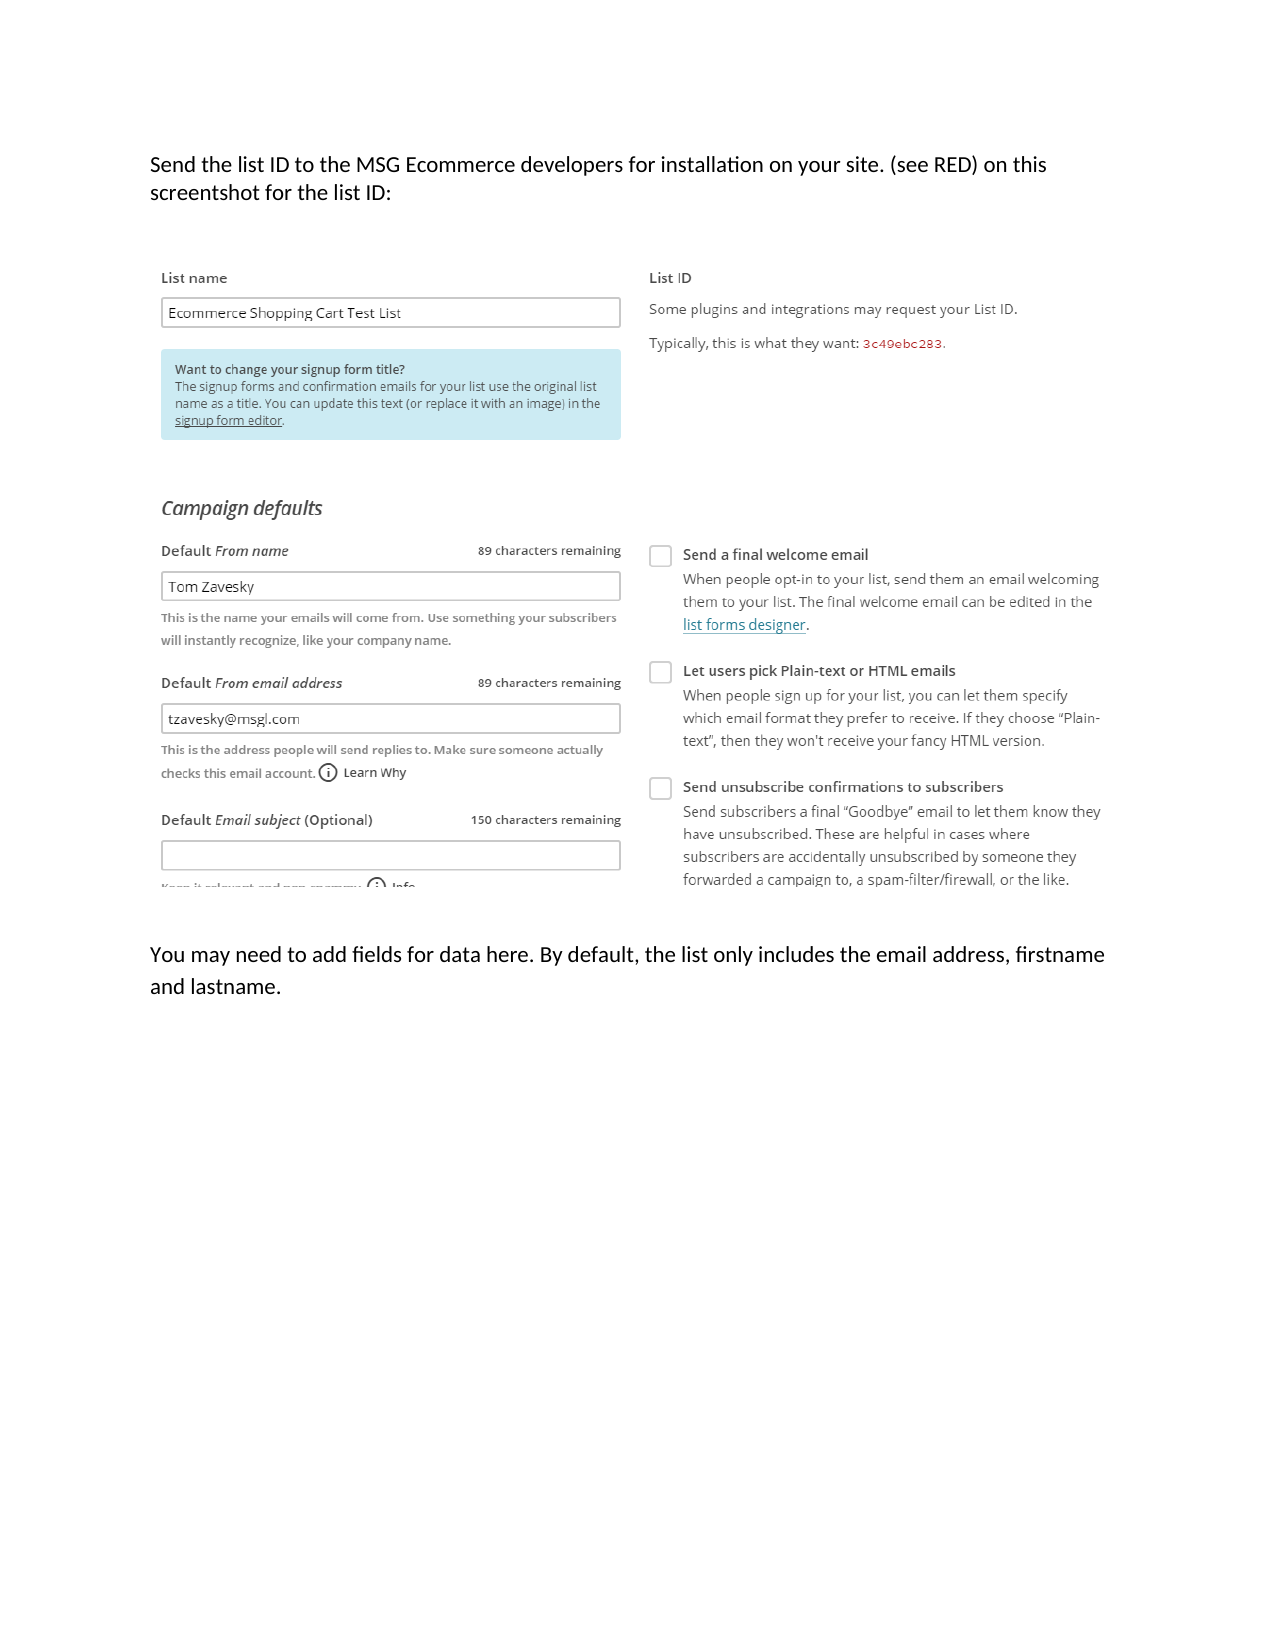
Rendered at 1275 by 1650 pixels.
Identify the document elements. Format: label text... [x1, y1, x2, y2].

text Send the list ID to the MSG Ecommerce developers for installation on your site. (see RED) on this screentshot for the list ID: [150, 150, 1125, 206]
picture [150, 262, 1125, 887]
text You may need to add fields for data here. By default, the list only includes the email address, firstname and lastname. [150, 940, 1125, 1000]
